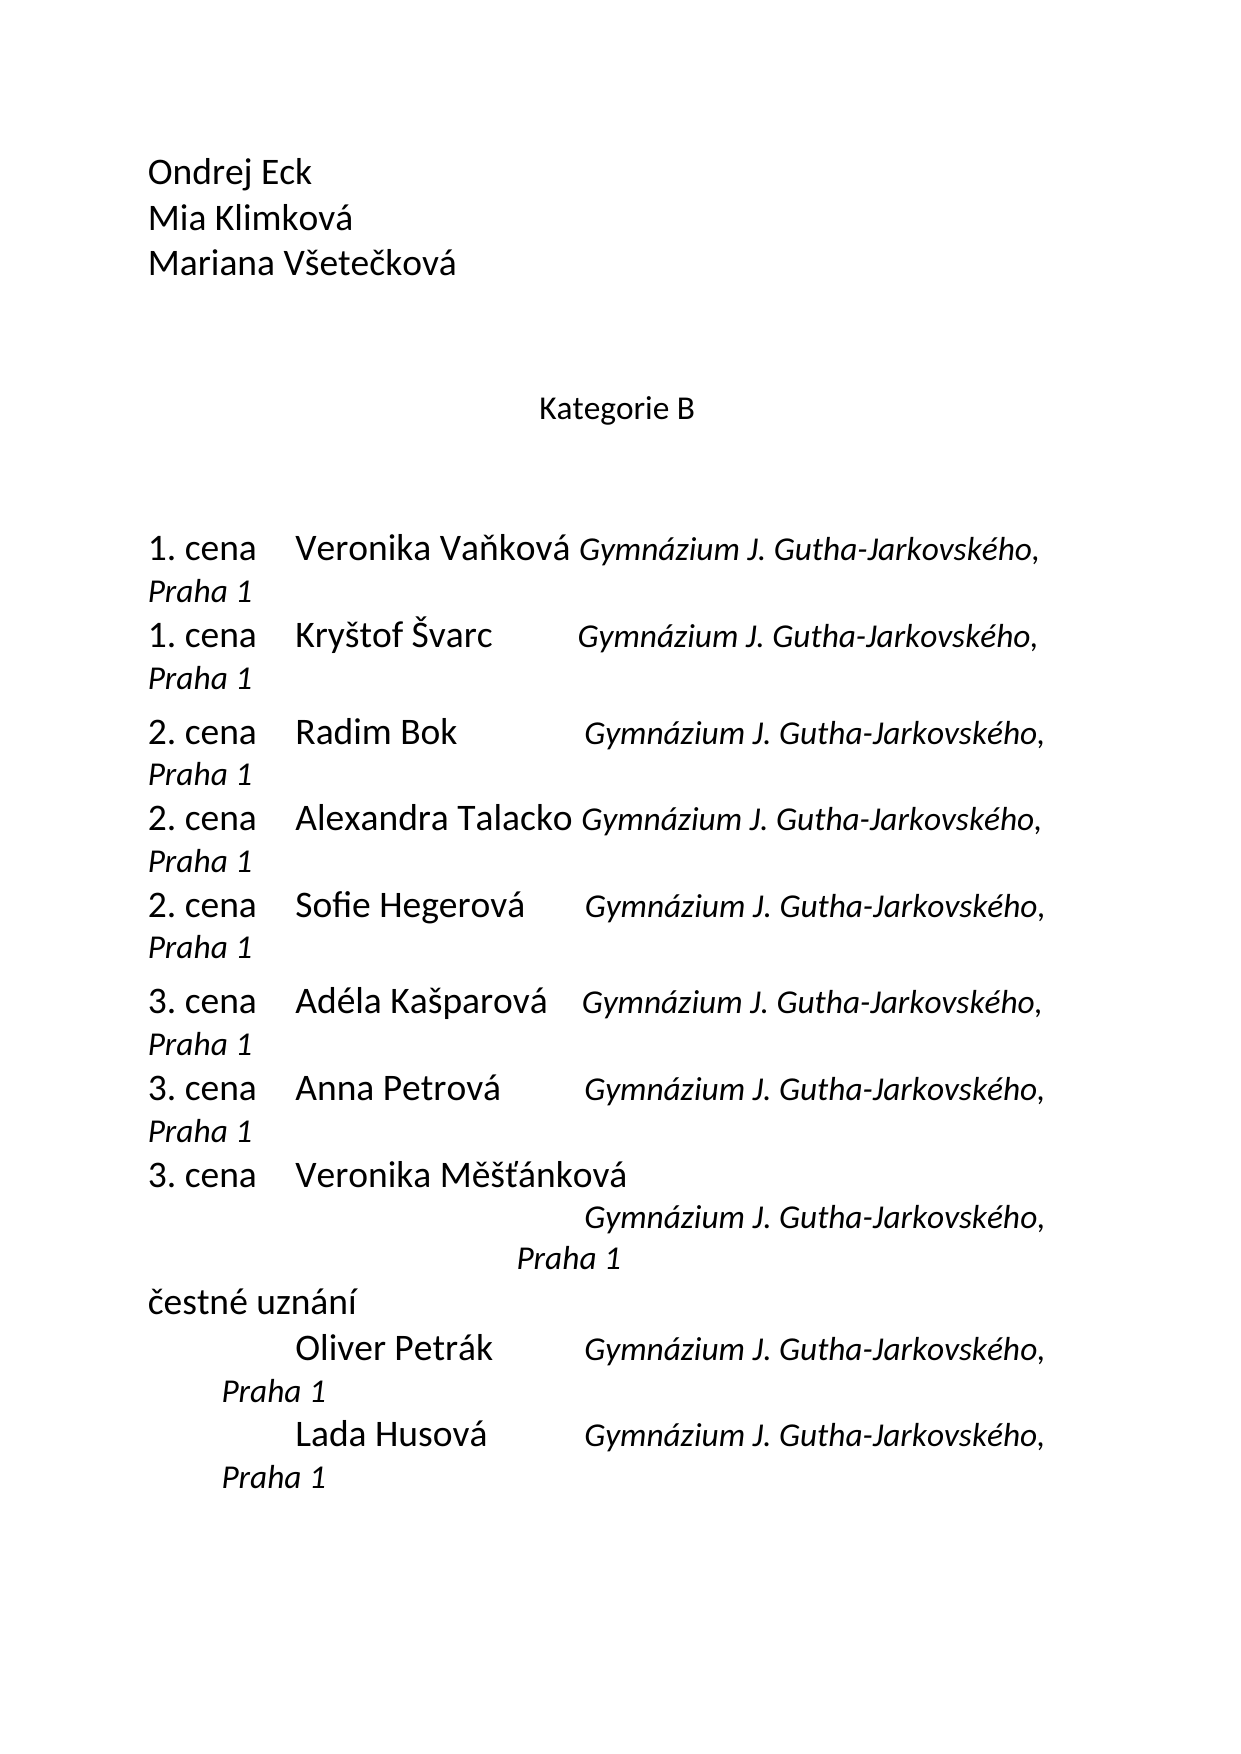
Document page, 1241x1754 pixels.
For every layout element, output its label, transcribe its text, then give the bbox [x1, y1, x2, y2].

text Lada Husová Gymnázium J. Gutha-Jarkovského, Praha 1 [221, 1410, 1093, 1497]
text Ondrej Eck [148, 148, 1093, 193]
text 2. cena Radim Bok Gymnázium J. Gutha-Jarkovského, Praha 1 [148, 708, 1093, 794]
text Kategorie B [148, 387, 1093, 428]
text 1. cena Veronika Vaňková Gymnázium J. Gutha-Jarkovského, Praha 1 [148, 524, 1093, 611]
text 2. cena Alexandra Talacko Gymnázium J. Gutha-Jarkovského, Praha 1 [148, 794, 1093, 881]
text 3. cena Anna Petrová Gymnázium J. Gutha-Jarkovského, Praha 1 [148, 1064, 1093, 1151]
text Gymnázium J. Gutha-Jarkovského, Praha 1 [516, 1196, 1093, 1278]
text 3. cena Adéla Kašparová Gymnázium J. Gutha-Jarkovského, Praha 1 [148, 977, 1093, 1064]
text Mia Klimková [148, 193, 1093, 239]
text 1. cena Kryštof Švarc Gymnázium J. Gutha-Jarkovského, Praha 1 [148, 611, 1093, 697]
text 3. cena Veronika Měšťánková [148, 1151, 1093, 1196]
text Oliver Petrák Gymnázium J. Gutha-Jarkovského, Praha 1 [221, 1324, 1093, 1410]
text Mariana Všetečková [148, 239, 1093, 285]
text 2. cena Sofie Hegerová Gymnázium J. Gutha-Jarkovského, Praha 1 [148, 881, 1093, 967]
text čestné uznání [148, 1278, 1093, 1324]
